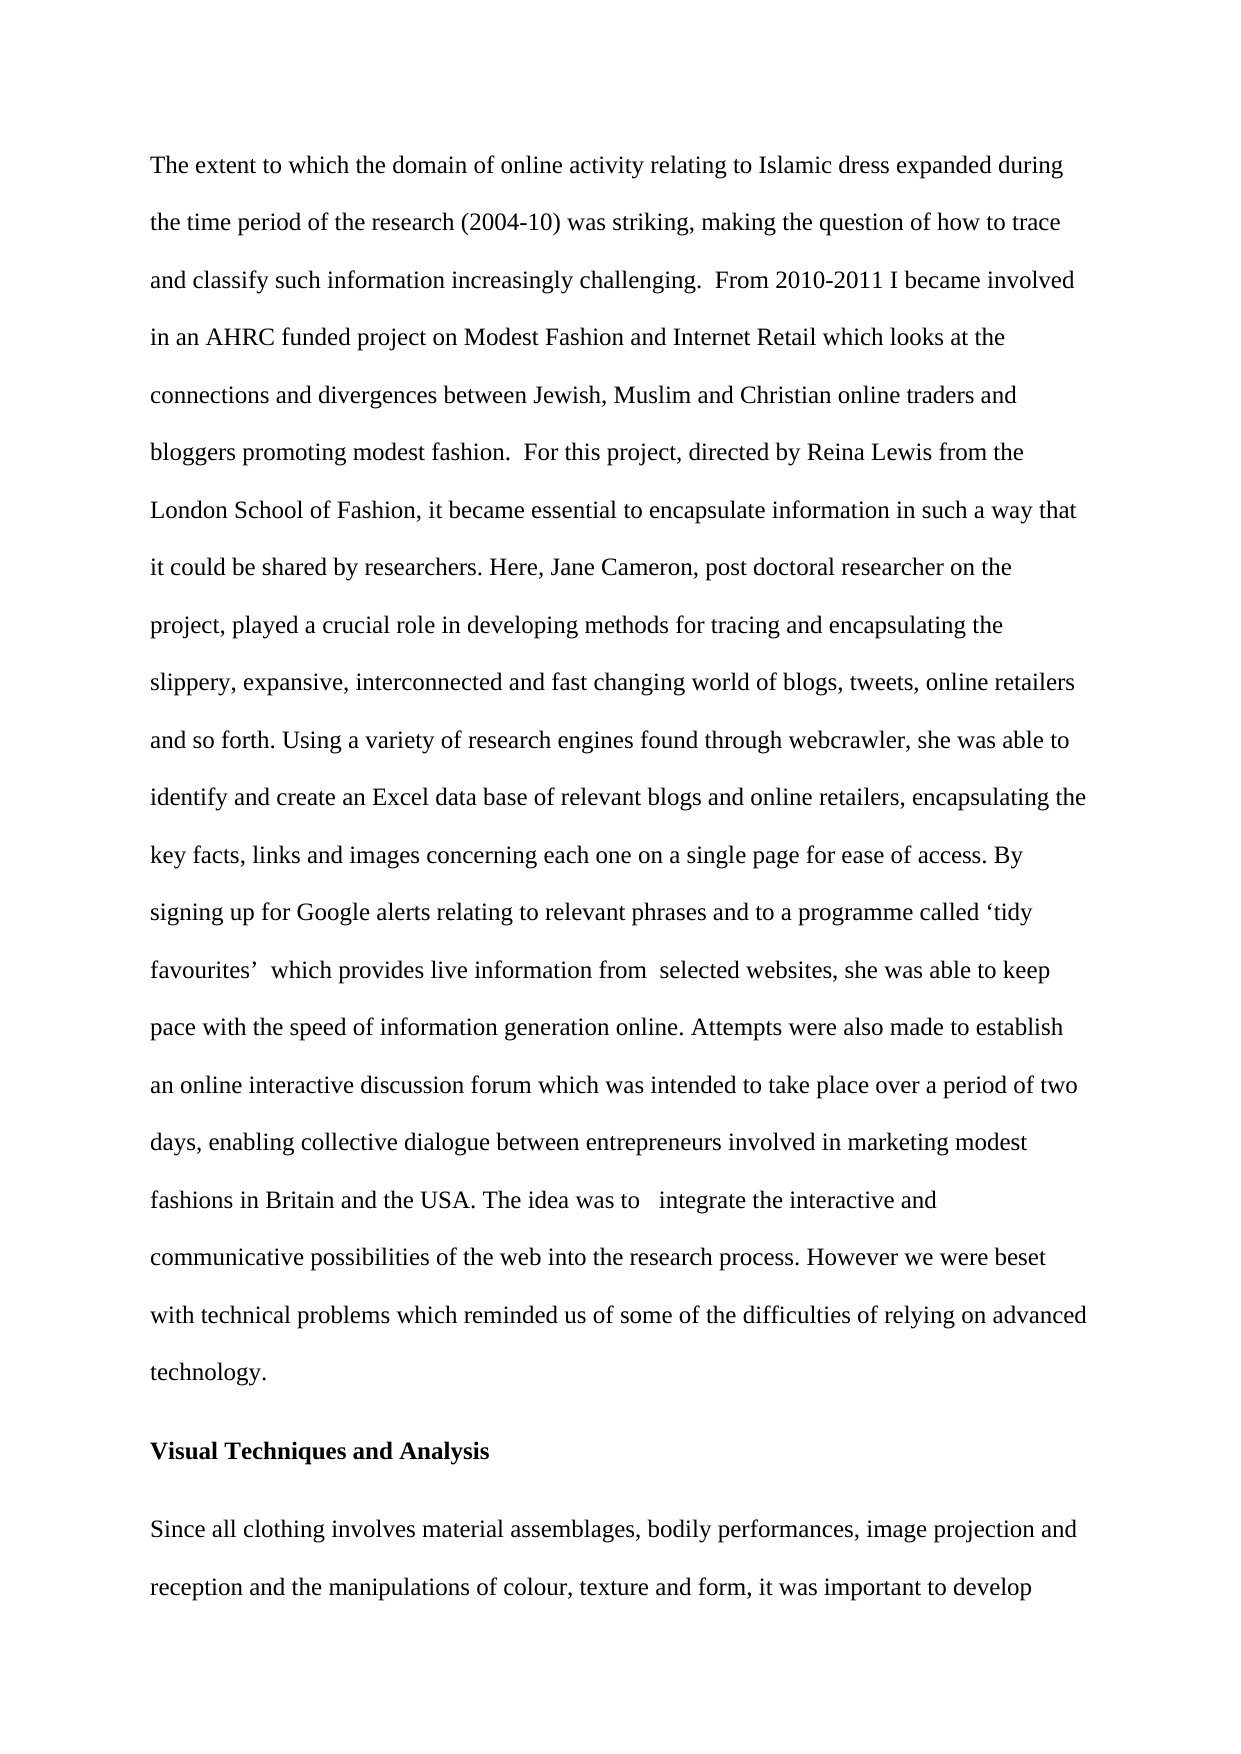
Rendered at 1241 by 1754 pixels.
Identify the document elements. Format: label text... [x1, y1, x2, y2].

text The extent to which the domain of online activity relating to Islamic dress expanded during the time period of the research (2004-10) was striking, making the question of how to trace and classify such information increasingly challenging. From 2010-2011 I became involved in an AHRC funded project on Modest Fashion and Internet Retail which looks at the connections and divergences between Jewish, Muslim and Christian online traders and bloggers promoting modest fashion. For this project, directed by Reina Lewis from the London School of Fashion, it became essential to encapsulate information in such a way that it could be shared by researchers. Here, Jane Cameron, post doctoral researcher on the project, played a crucial role in developing methods for tracing and encapsulating the slippery, expansive, interconnected and fast changing world of blogs, tweets, online retailers and so forth. Using a variety of research engines found through webcrawler, she was able to identify and create an Excel data base of relevant blogs and online retailers, encapsulating the key facts, links and images concerning each one on a single page for ease of access. By signing up for Google alerts relating to relevant phrases and to a programme called ‘tidy favourites’ which provides live information from selected websites, she was able to keep pace with the speed of information generation online. Attempts were also made to establish an online interactive discussion forum which was intended to take place over a period of two days, enabling collective dialogue between entrepreneurs involved in marketing modest fashions in Britain and the USA. The idea was to integrate the interactive and communicative possibilities of the web into the research process. However we were beset with technical problems which reminded us of some of the difficulties of relying on advanced technology. [150, 150, 1090, 1386]
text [150, 1514, 1090, 1600]
text Visual Techniques and Analysis [150, 1436, 1090, 1464]
